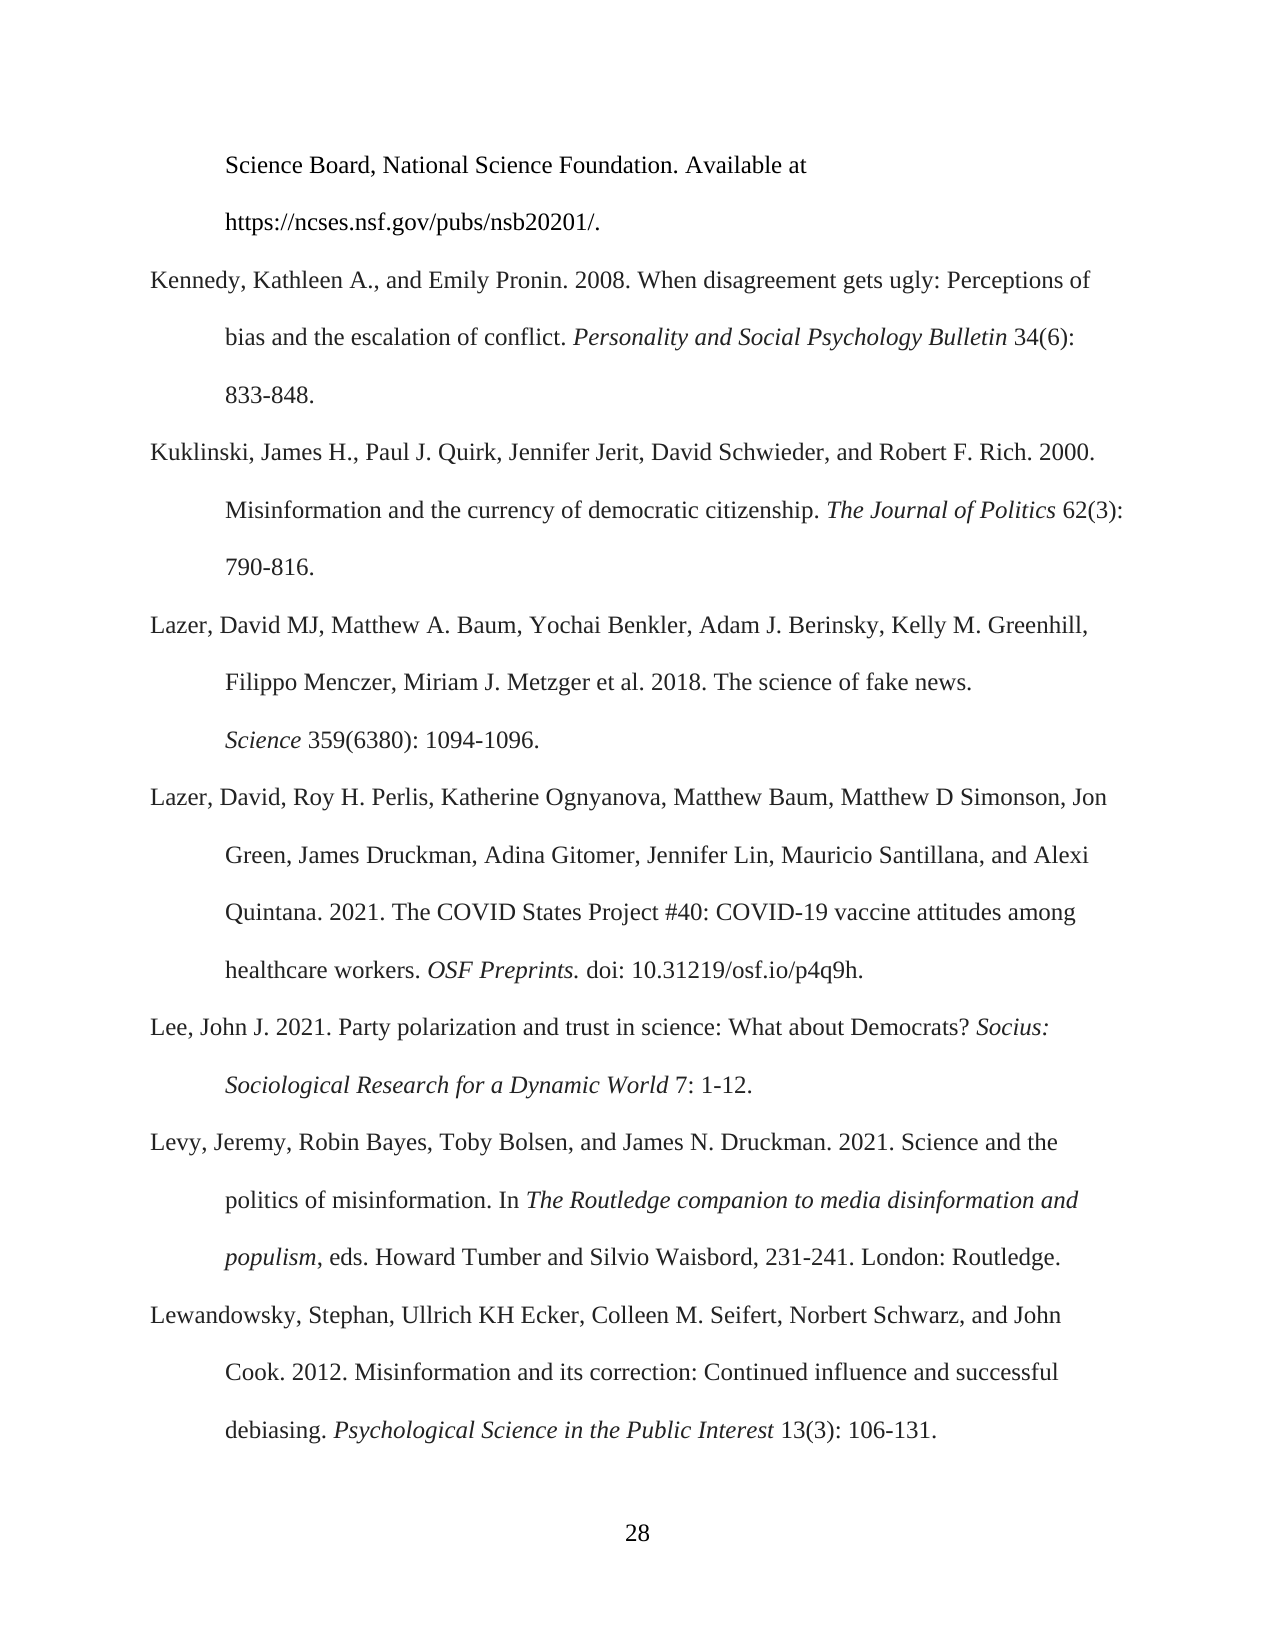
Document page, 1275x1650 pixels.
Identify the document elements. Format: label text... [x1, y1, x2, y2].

text Lewandowsky, Stephan, Ullrich KH Ecker, Colleen M. Seifert, Norbert Schwarz, and John Cook. 2012. Misinformation and its correction: Continued influence and successful debiasing. Psychological Science in the Public Interest 13(3): 106-131. [150, 1300, 1125, 1444]
text Kuklinski, James H., Paul J. Quirk, Jennifer Jerit, David Schwieder, and Robert F. Rich. 2000. Misinformation and the currency of democratic citizenship. The Journal of Politics 62(3): 790-816. [150, 437, 1125, 581]
text Lazer, David, Roy H. Perlis, Katherine Ognyanova, Matthew Baum, Matthew D Simonson, Jon Green, James Druckman, Adina Gitomer, Jennifer Lin, Mauricio Santillana, and Alexi Quintana. 2021. The COVID States Project #40: COVID-19 vaccine attitudes among healthcare workers. OSF Preprints. doi: 10.31219/osf.io/p4q9h. [150, 782, 1125, 984]
text Kennedy, Kathleen A., and Emily Pronin. 2008. When disagreement gets ugly: Perceptions of bias and the escalation of conflict. Personality and Social Psychology Bulletin 34(6): 833-848. [150, 265, 1125, 409]
text Lee, John J. 2021. Party polarization and trust in science: What about Democrats? Socius: Sociological Research for a Dynamic World 7: 1-12. [150, 1012, 1125, 1099]
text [150, 150, 1125, 236]
text Lazer, David MJ, Matthew A. Baum, Yochai Benkler, Adam J. Berinsky, Kelly M. Greenhill, Filippo Menczer, Miriam J. Metzger et al. 2018. The science of fake news. Science 359(6380): 1094-1096. [150, 610, 1125, 754]
text Levy, Jeremy, Robin Bayes, Toby Bolsen, and James N. Druckman. 2021. Science and the politics of misinformation. In The Routledge companion to media disinformation and populism, eds. Howard Tumber and Silvio Waisbord, 231-241. London: Routledge. [150, 1127, 1125, 1271]
